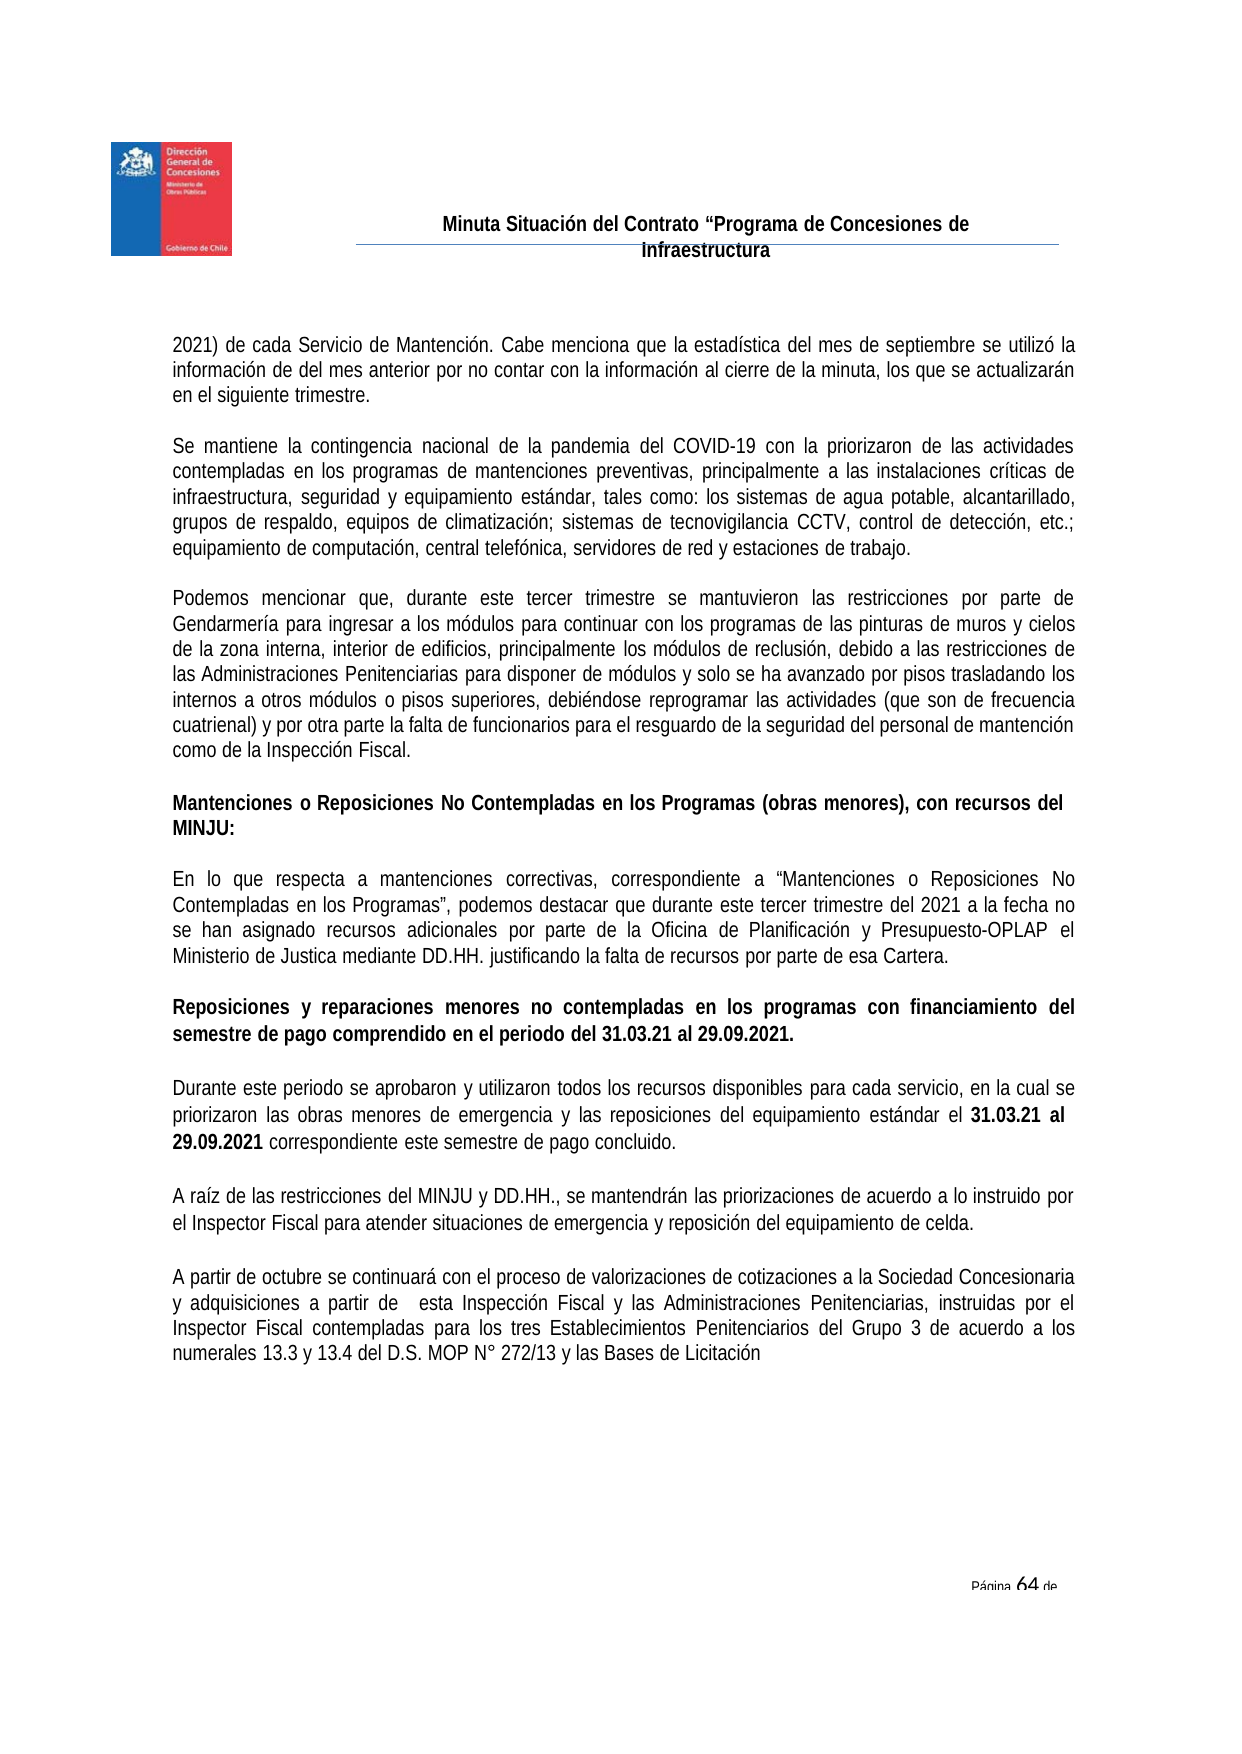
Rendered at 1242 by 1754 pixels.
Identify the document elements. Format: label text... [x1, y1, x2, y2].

text Mantenciones o Reposiciones No Contempladas en los Programas (obras menores), con recursos del [172, 790, 1075, 815]
text Reposiciones y reparaciones menores no contempladas en los programas con financiamiento del semestre de pago comprendido en el periodo del 31.03.21 al 29.09.2021. [172, 994, 1075, 1046]
text A raíz de las restricciones del MINJU y DD.HH., se mantendrán las priorizaciones de acuerdo a lo instruido por el Inspector Fiscal para atender situaciones de emergencia y reposición del equipamiento de celda. [172, 1183, 1075, 1235]
text Se mantiene la contingencia nacional de la pandemia del COVID-19 con la priorizaron de las actividades contempladas en los programas de mantenciones preventivas, principalmente a las instalaciones críticas de infraestructura, seguridad y equipamiento estándar, tales como: los sistemas de agua potable, alcantarillado, grupos de respaldo, equipos de climatización; sistemas de tecnovigilancia CCTV, control de detección, etc.; equipamiento de computación, central telefónica, servidores de red y estaciones de trabajo. [172, 433, 1075, 559]
text 2021) de cada Servicio de Mantención. Cabe menciona que la estadística del mes de septiembre se utilizó la información de del mes anterior por no contar con la información al cierre de la minuta, los que se actualizarán en el siguiente trimestre. [172, 331, 1075, 407]
picture [111, 142, 232, 256]
text Durante este periodo se aprobaron y utilizaron todos los recursos disponibles para cada servicio, en la cual se priorizaron las obras menores de emergencia y las reposiciones del equipamiento estándar el 31.03.21 al [172, 1075, 1075, 1127]
text A partir de octubre se continuará con el proceso de valorizaciones de cotizaciones a la Sociedad Concesionaria y adquisiciones a partir de esta Inspección Fiscal y las Administraciones Penitenciarias, instruidas por el Inspector Fiscal contempladas para los tres Establecimientos Penitenciarios del Grupo 3 de acuerdo a los numerales 13.3 y 13.4 del D.S. MOP N° 272/13 y las Bases de Licitación [172, 1264, 1075, 1365]
text En lo que respecta a mantenciones correctivas, correspondiente a “Mantenciones o Reposiciones No Contempladas en los Programas”, podemos destacar que durante este tercer trimestre del 2021 a la fecha no se han asignado recursos adicionales por parte de la Oficina de Planificación y Presupuesto-OPLAP el Ministerio de Justica mediante DD.HH. justificando la falta de recursos por parte de esa Cartera. [172, 866, 1075, 968]
text Podemos mencionar que, durante este tercer trimestre se mantuvieron las restricciones por parte de Gendarmería para ingresar a los módulos para continuar con los programas de las pinturas de muros y cielos de la zona interna, interior de edificios, principalmente los módulos de reclusión, debido a las restricciones de las Administraciones Penitenciarias para disponer de módulos y solo se ha avanzado por pisos trasladando los internos a otros módulos o pisos superiores, debiéndose reprogramar las actividades (que son de frecuencia cuatrienal) y por otra parte la falta de funcionarios para el resguardo de la seguridad del personal de mantención como de la Inspección Fiscal. [172, 585, 1075, 762]
text 29.09.2021 correspondiente este semestre de pago concluido. [172, 1129, 685, 1154]
text MINJU: [172, 815, 242, 840]
